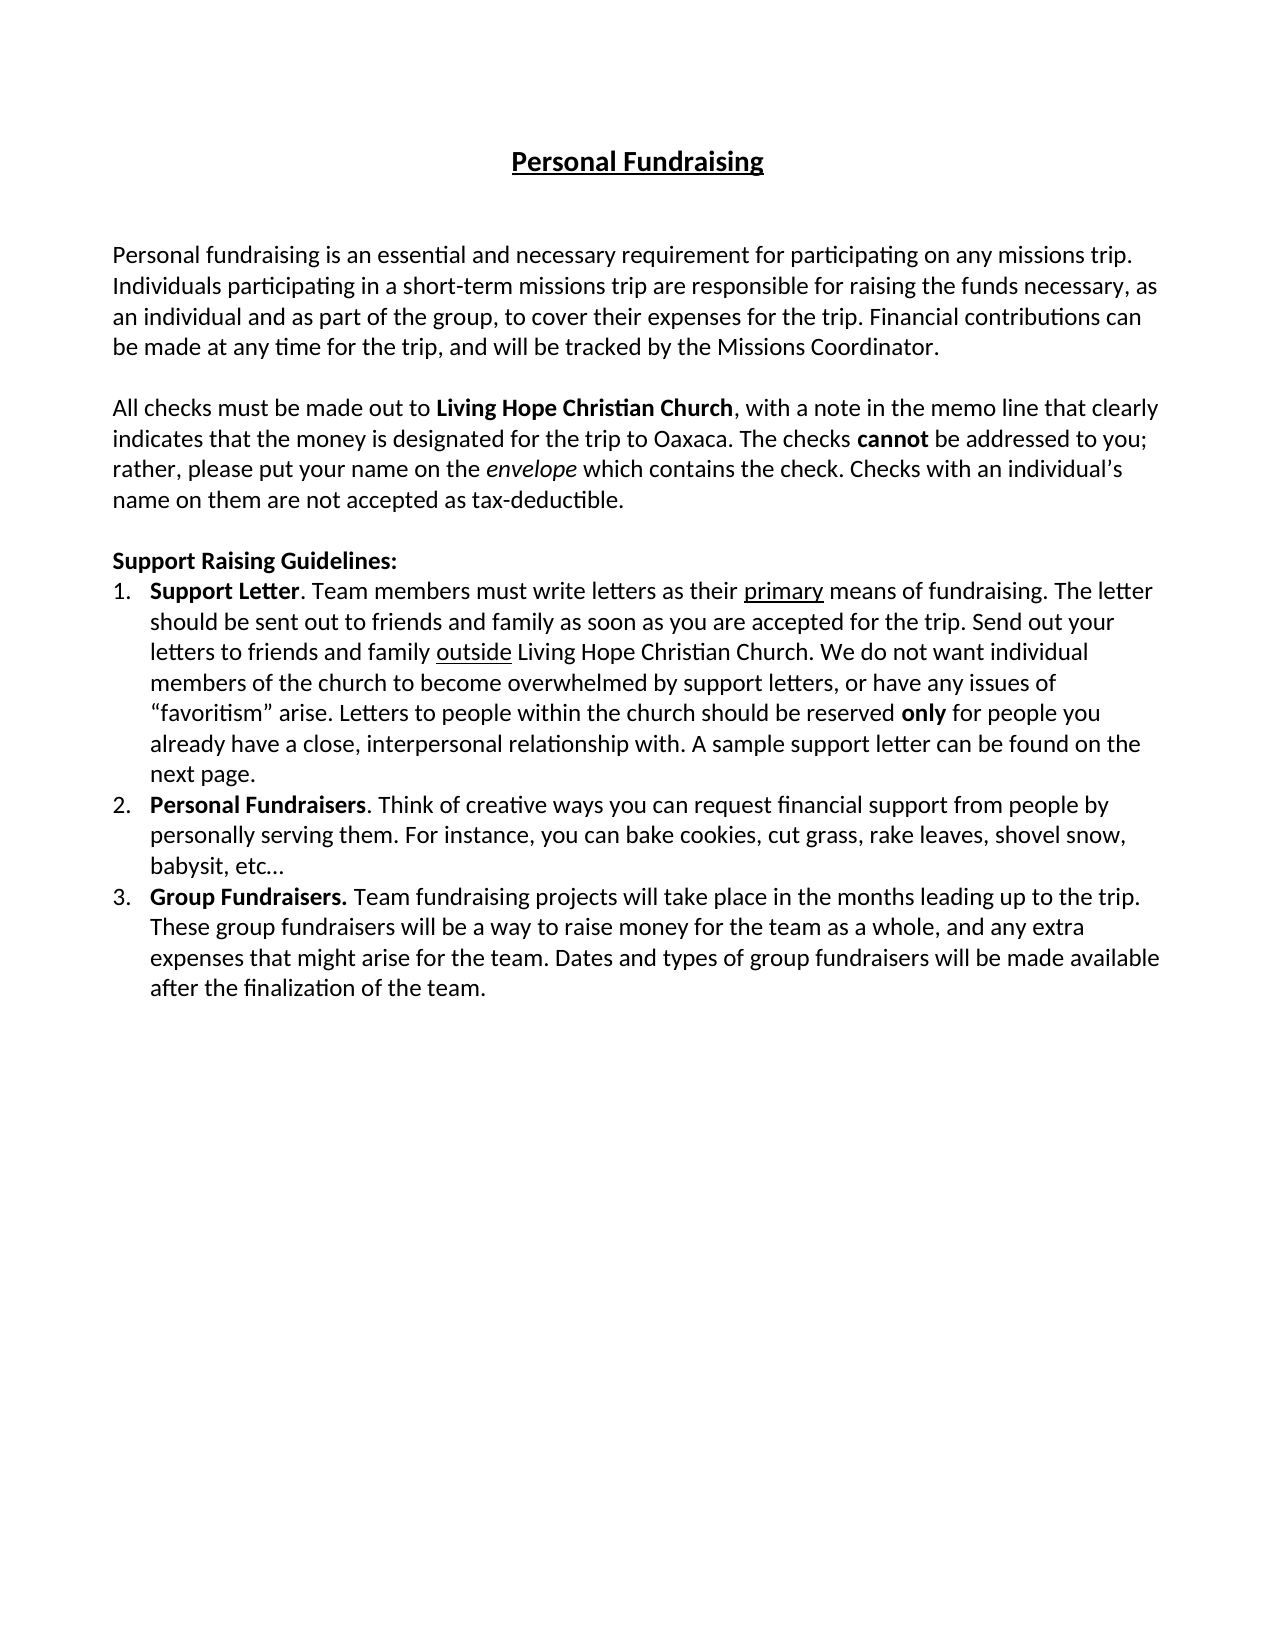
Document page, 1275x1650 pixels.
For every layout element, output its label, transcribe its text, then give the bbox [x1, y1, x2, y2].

list Support Letter. Team members must write letters as their primary means of fundraising. The letter should be sent out to friends and family as soon as you are accepted for the trip. Send out your letters to friends and family outside Living Hope Christian Church. We do not want individual members of the church to become overwhelmed by support letters, or have any issues of “favoritism” arise. Letters to people within the church should be reserved only for people you already have a close, interpersonal relationship with. A sample support letter can be found on the next page. [112, 575, 1162, 789]
text Personal fundraising is an essential and necessary requirement for participating on any missions trip. Individuals participating in a short-term missions trip are responsible for raising the funds necessary, as an individual and as part of the group, to cover their expenses for the trip. Financial contributions can be made at any time for the trip, and will be tracked by the Missions Coordinator. [112, 240, 1162, 362]
text All checks must be made out to Living Hope Christian Church, with a note in the memo line that clearly indicates that the money is designated for the trip to Oaxaca. The checks cannot be addressed to you; rather, please put your name on the envelope which contains the check. Checks with an individual’s name on them are not accepted as tax-deductible. [112, 392, 1162, 514]
text Support Raising Guidelines: [112, 545, 1162, 575]
text Personal Fundraising [112, 143, 1162, 179]
list Group Fundraisers. Team fundraising projects will take place in the months leading up to the trip. These group fundraisers will be a way to raise money for the team as a whole, and any extra expenses that might arise for the team. Dates and types of group fundraisers will be made available after the finalization of the team. [112, 881, 1162, 1003]
list Personal Fundraisers. Think of creative ways you can request financial support from people by personally serving them. For instance, you can bake cookies, cut grass, rake leaves, shovel snow, babysit, etc… [112, 789, 1162, 881]
